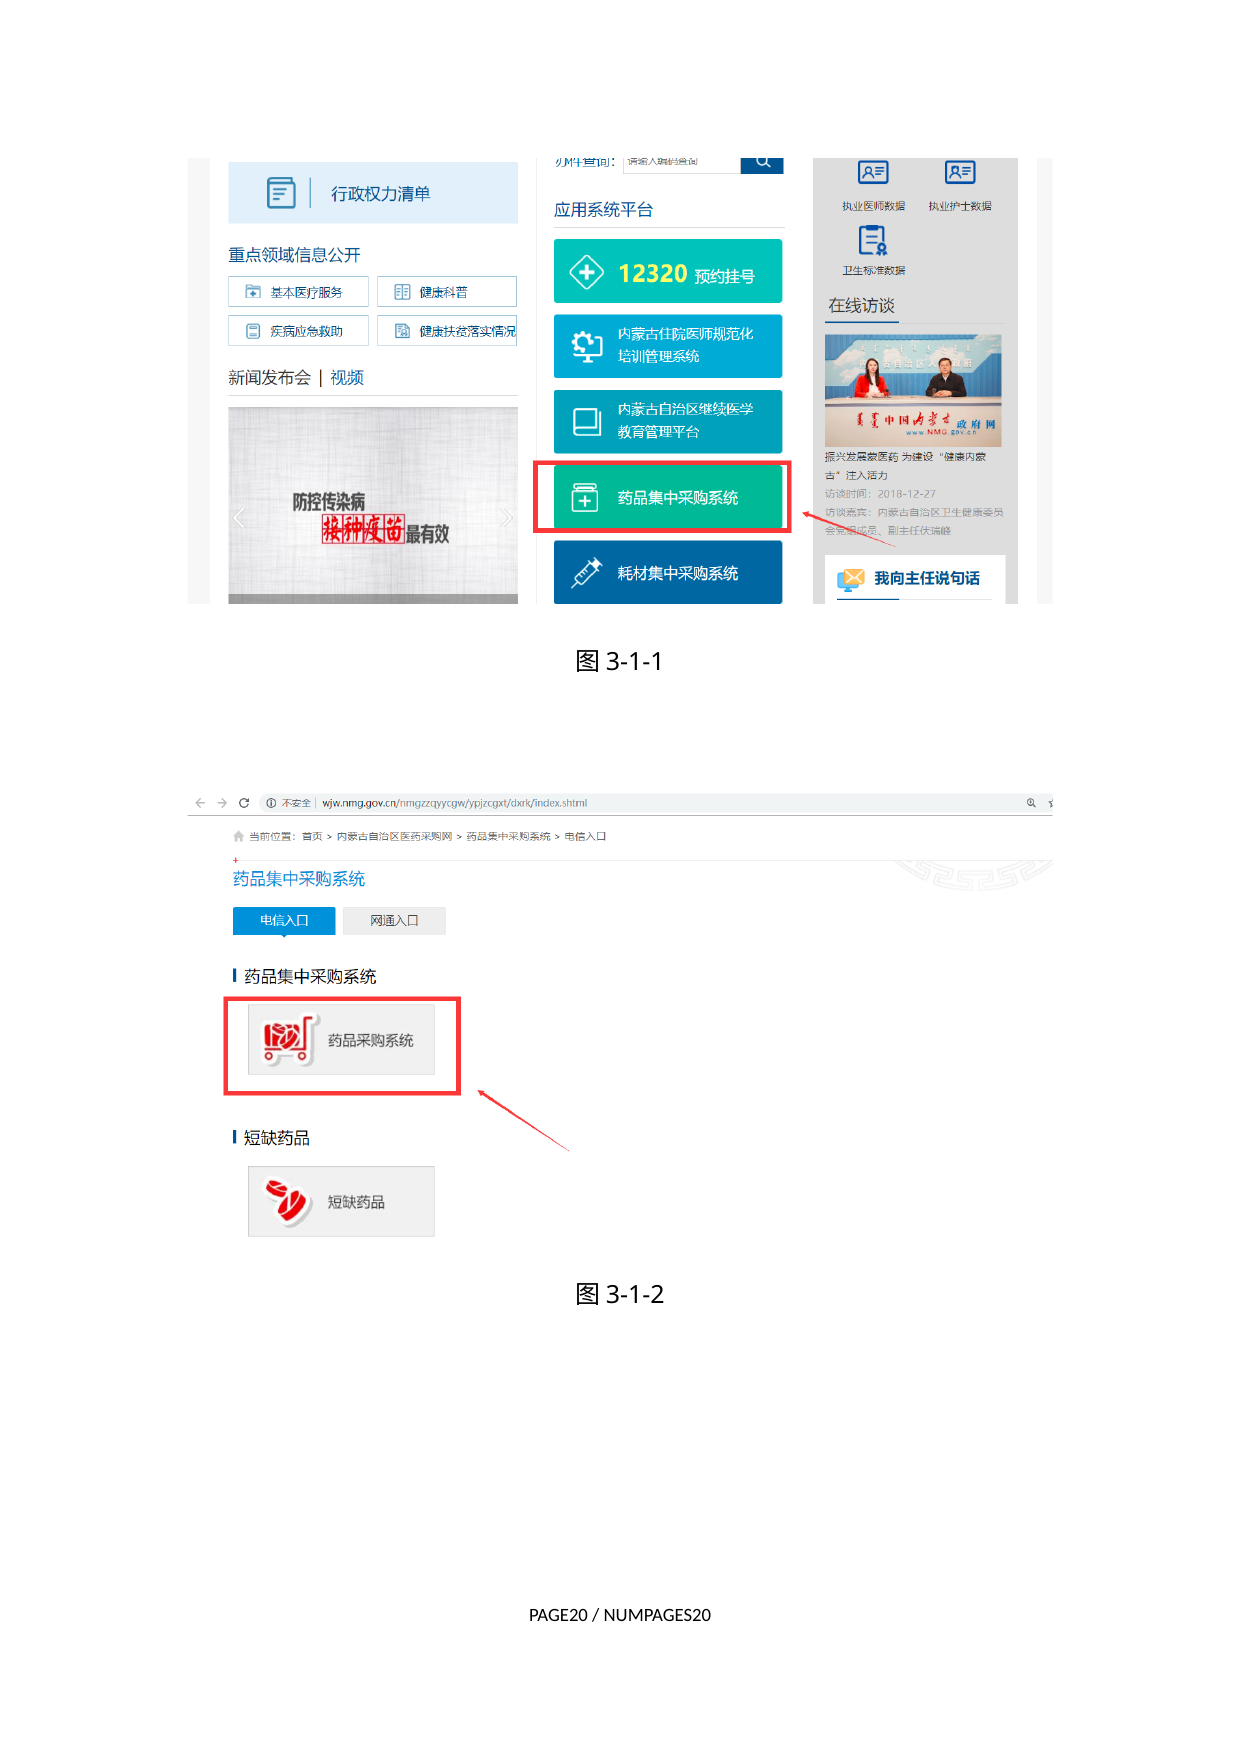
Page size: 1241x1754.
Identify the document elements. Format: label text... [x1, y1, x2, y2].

picture [187, 792, 1053, 1247]
text 图3-1-2 [187, 1260, 1053, 1325]
picture [187, 158, 1053, 604]
text 图3-1-1 [187, 627, 1053, 692]
